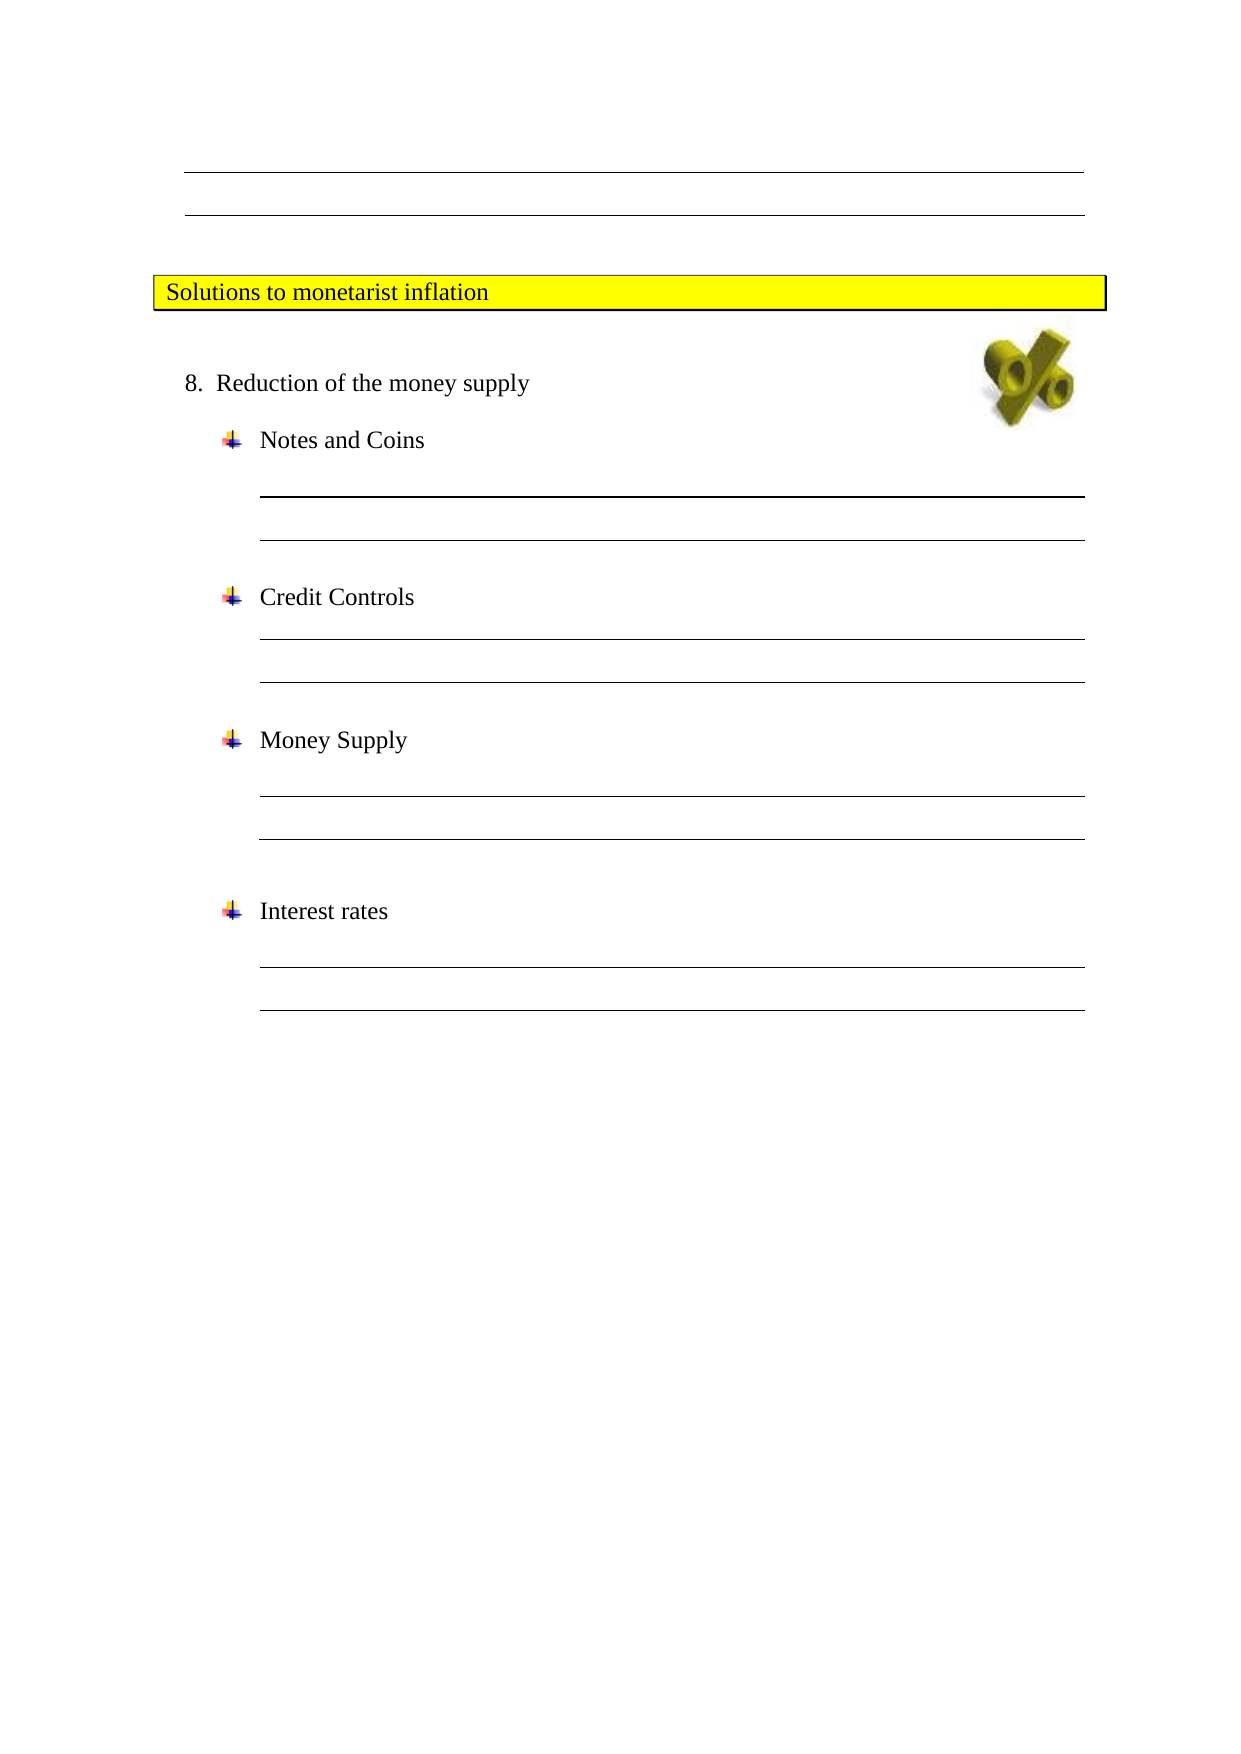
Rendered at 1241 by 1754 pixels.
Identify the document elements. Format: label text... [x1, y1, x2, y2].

picture [222, 729, 242, 749]
text Interest rates [259, 896, 1136, 925]
picture [222, 586, 242, 606]
text Money Supply [259, 725, 1136, 754]
picture [222, 430, 242, 449]
text Notes and Coins [259, 426, 1136, 454]
text Credit Controls [259, 582, 1136, 611]
picture [222, 900, 242, 920]
picture [970, 315, 1077, 426]
